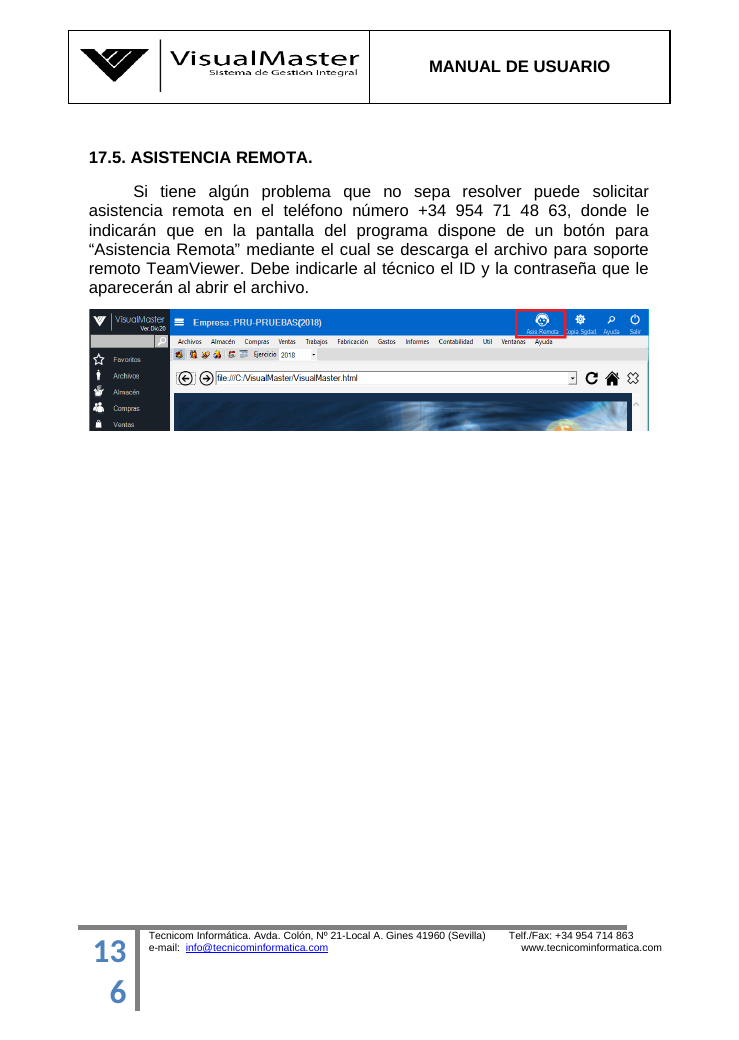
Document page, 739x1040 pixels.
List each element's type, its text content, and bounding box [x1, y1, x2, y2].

picture [89, 309, 649, 431]
text Si tiene algún problema que no sepa resolver puede solicitar asistencia remota en el teléfono número +34 954 71 48 63, donde le indicarán que en la pantalla del programa dispone de un botón para “Asistencia Remota” mediante el cual se descarga el archivo para soporte remoto TeamViewer. Debe indicarle al técnico el ID y la contraseña que le aparecerán al abrir el archivo. [89, 182, 649, 297]
subtitle 17.5. ASISTENCIA REMOTA. [89, 148, 649, 167]
picture [73, 35, 366, 98]
